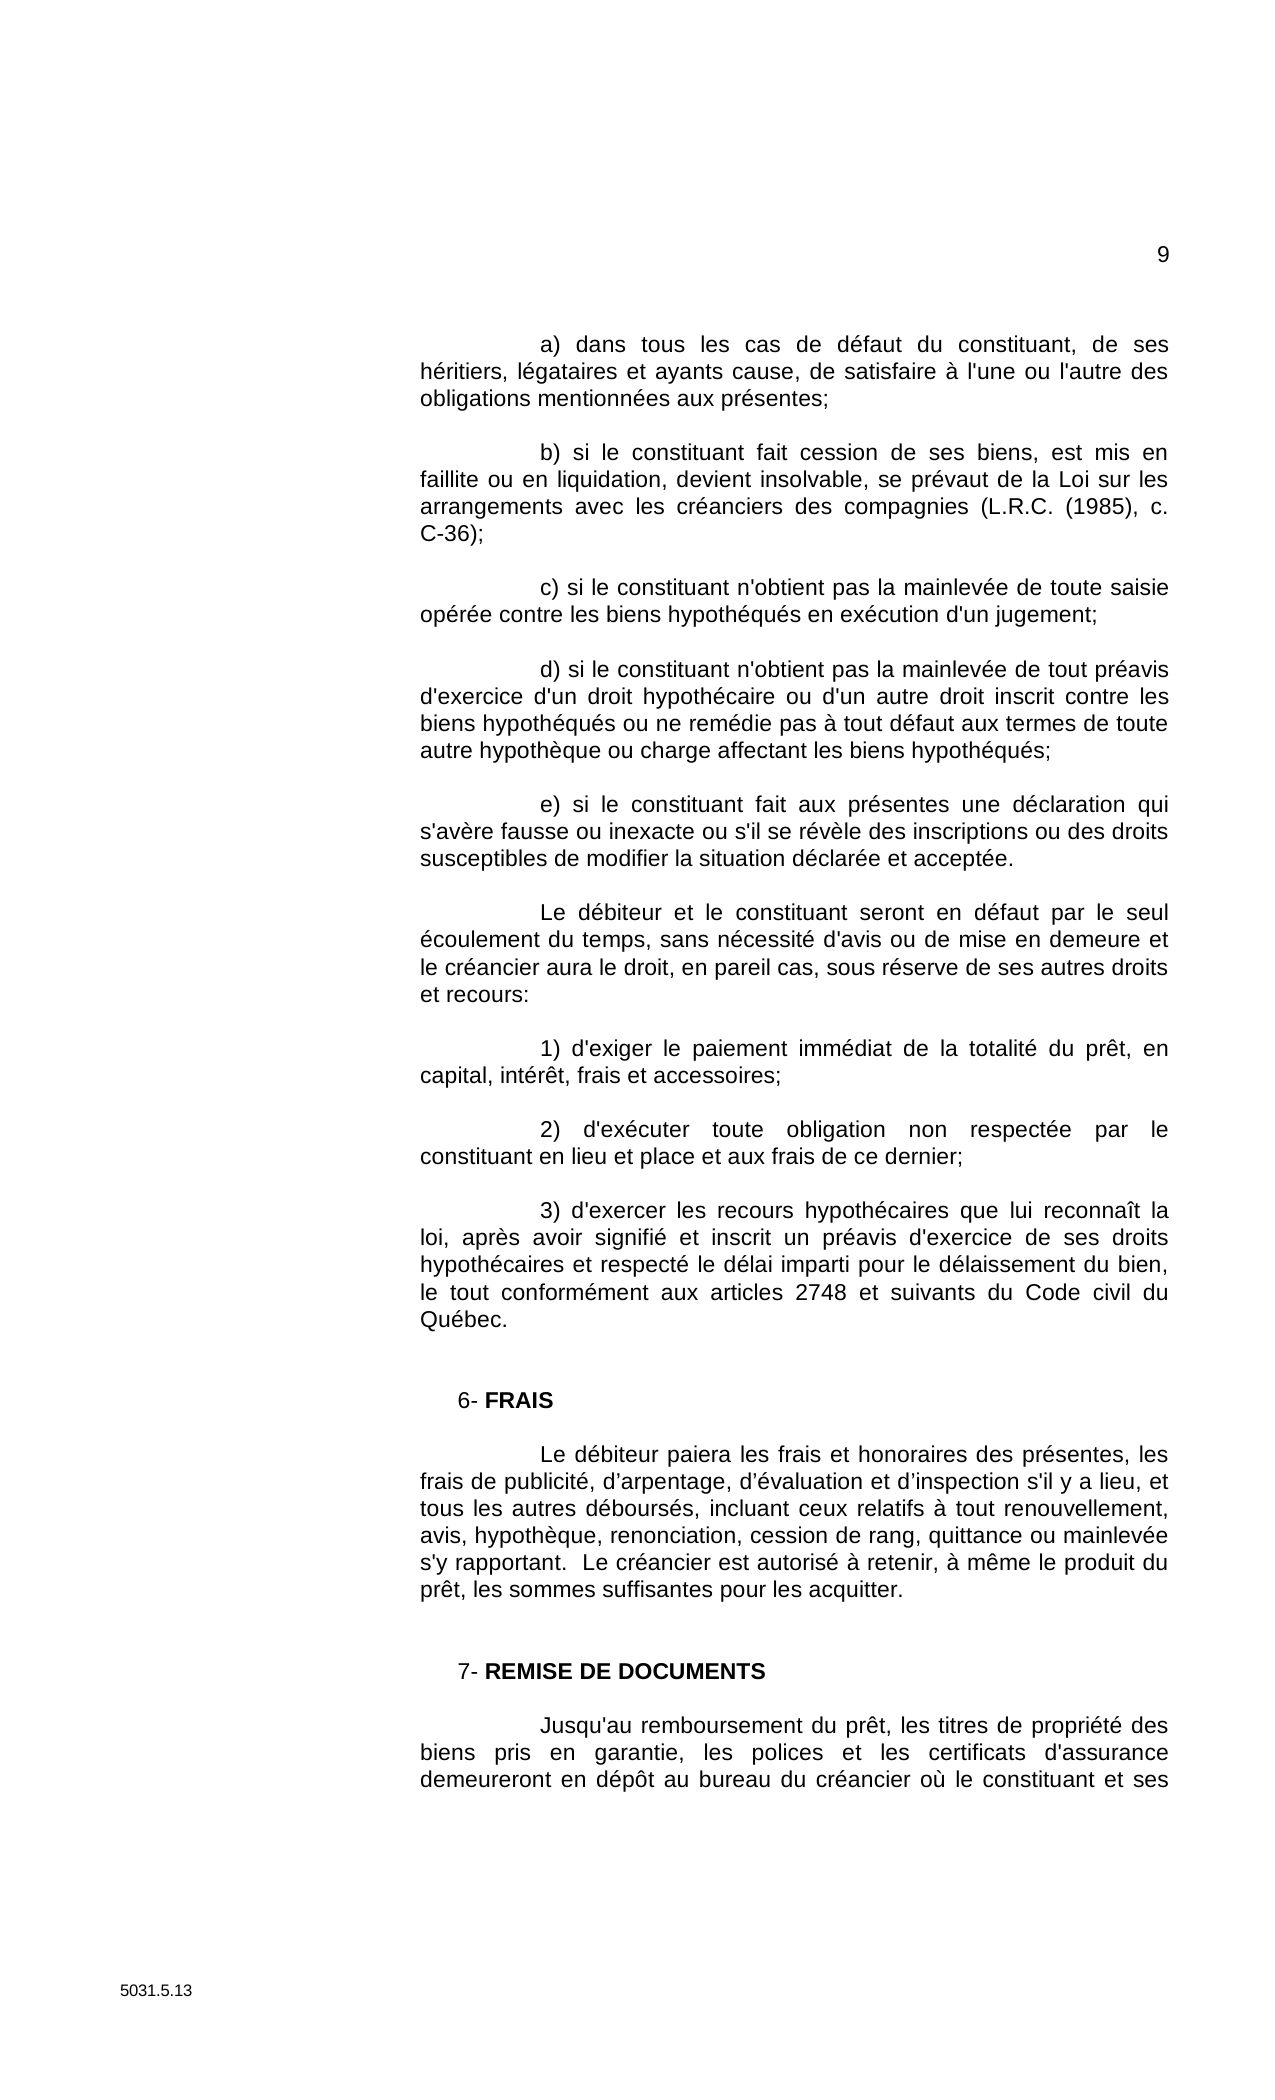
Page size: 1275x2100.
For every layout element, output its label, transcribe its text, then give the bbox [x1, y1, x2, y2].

text 7- REMISE DE DOCUMENTS [420, 1657, 1170, 1684]
text Le débiteur et le constituant seront en défaut par le seul écoulement du temps, sans nécessité d'avis ou de mise en demeure et le créancier aura le droit, en pareil cas, sous réserve de ses autres droits et recours: [420, 899, 1170, 1007]
text e) si le constituant fait aux présentes une déclaration qui s'avère fausse ou inexacte ou s'il se révèle des inscriptions ou des droits susceptibles de modifier la situation déclarée et acceptée. [420, 790, 1170, 872]
text 6- FRAIS [420, 1386, 1170, 1413]
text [420, 1711, 1170, 1792]
text c) si le constituant n'obtient pas la mainlevée de toute saisie opérée contre les biens hypothéqués en exécution d'un jugement; [420, 574, 1170, 628]
text a) dans tous les cas de défaut du constituant, de ses héritiers, légataires et ayants cause, de satisfaire à l'une ou l'autre des obligations mentionnées aux présentes; [420, 330, 1170, 411]
text b) si le constituant fait cession de ses biens, est mis en faillite ou en liquidation, devient insolvable, se prévaut de la Loi sur les arrangements avec les créanciers des compagnies (L.R.C. (1985), c. C-36); [420, 438, 1170, 547]
text 1) d'exiger le paiement immédiat de la totalité du prêt, en capital, intérêt, frais et accessoires; [420, 1034, 1170, 1088]
text Le débiteur paiera les frais et honoraires des présentes, les frais de publicité, d’arpentage, d’évaluation et d’inspection s'il y a lieu, et tous les autres déboursés, incluant ceux relatifs à tout renouvellement, avis, hypothèque, renonciation, cession de rang, quittance ou mainlevée s'y rapportant. Le créancier est autorisé à retenir, à même le produit du prêt, les sommes suffisantes pour les acquitter. [420, 1440, 1170, 1603]
text d) si le constituant n'obtient pas la mainlevée de tout préavis d'exercice d'un droit hypothécaire ou d'un autre droit inscrit contre les biens hypothéqués ou ne remédie pas à tout défaut aux termes de toute autre hypothèque ou charge affectant les biens hypothéqués; [420, 655, 1170, 763]
text 2) d'exécuter toute obligation non respectée par le constituant en lieu et place et aux frais de ce dernier; [420, 1115, 1170, 1169]
text 3) d'exercer les recours hypothécaires que lui reconnaît la loi, après avoir signifié et inscrit un préavis d'exercice de ses droits hypothécaires et respecté le délai imparti pour le délaissement du bien, le tout conformément aux articles 2748 et suivants du Code civil du Québec. [420, 1197, 1170, 1332]
